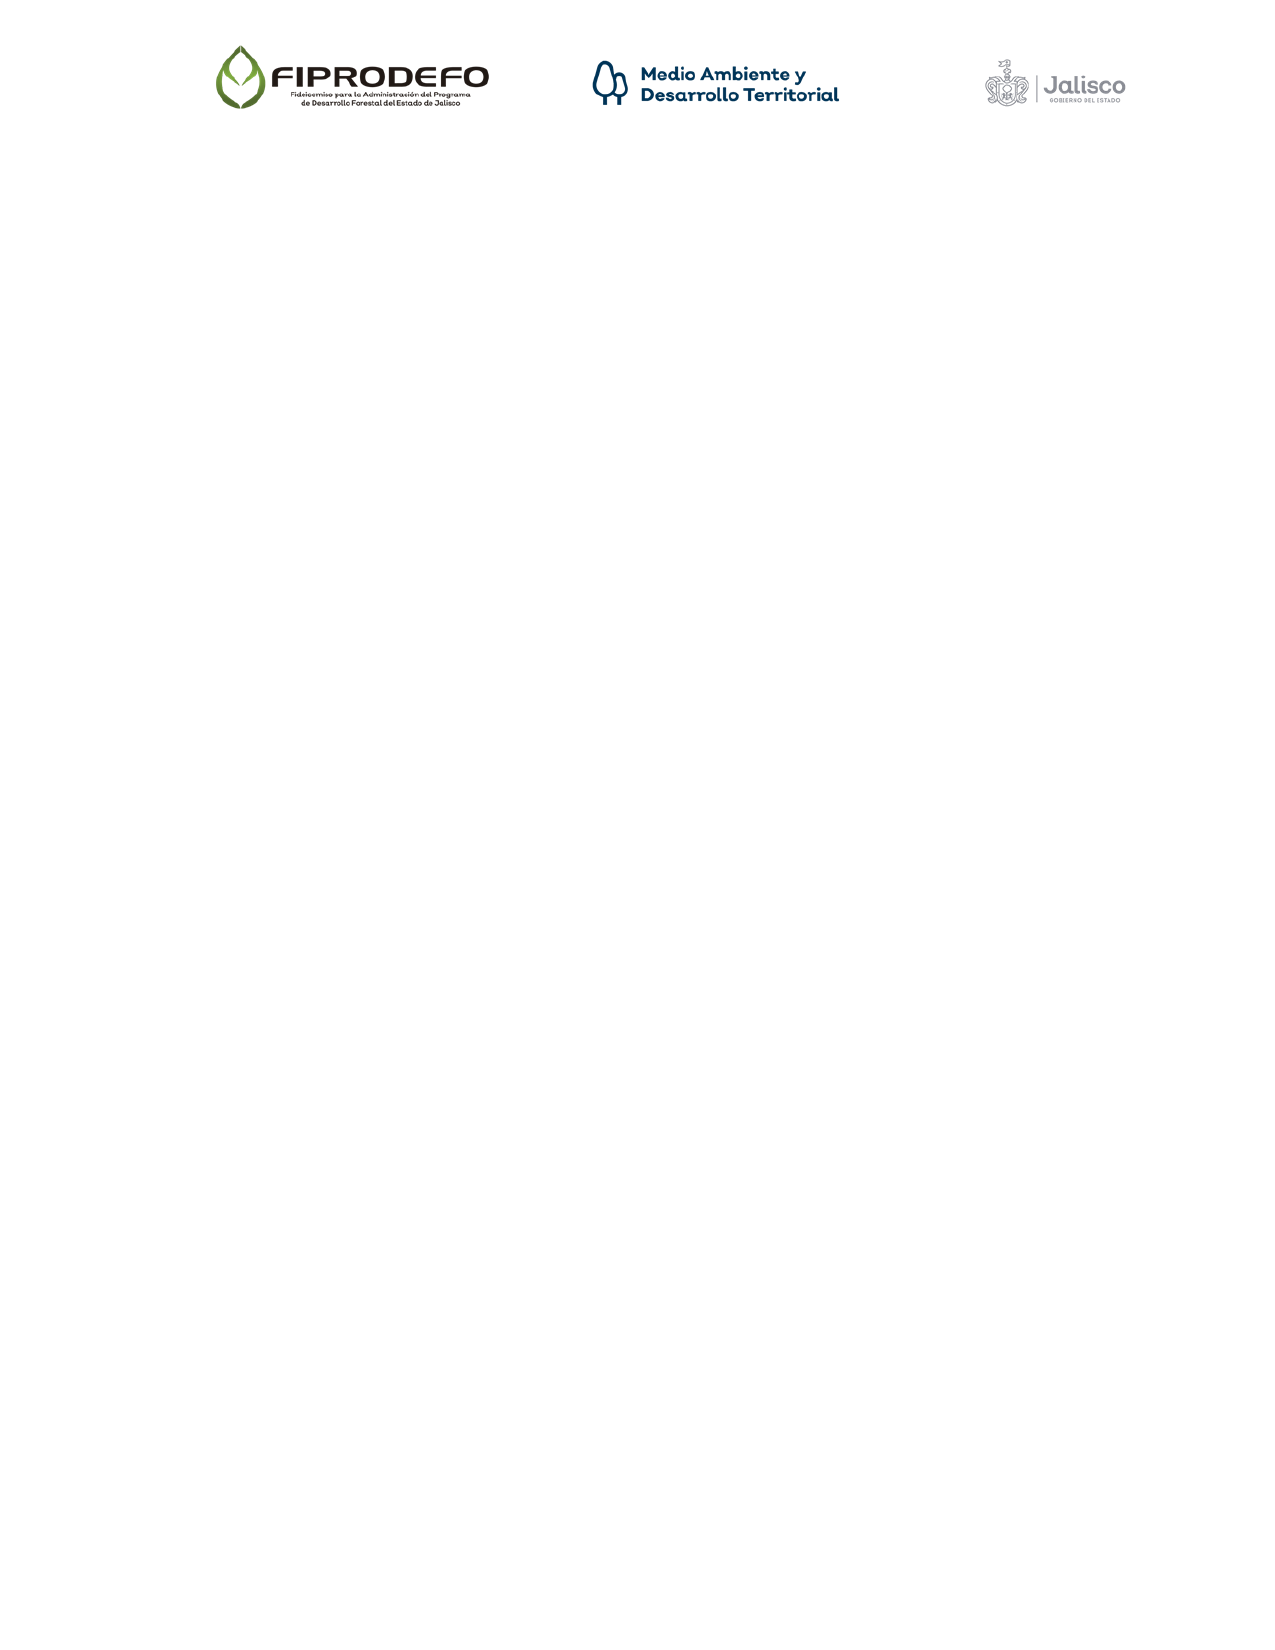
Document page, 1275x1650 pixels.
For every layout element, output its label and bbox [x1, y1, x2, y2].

picture [211, 41, 1132, 113]
